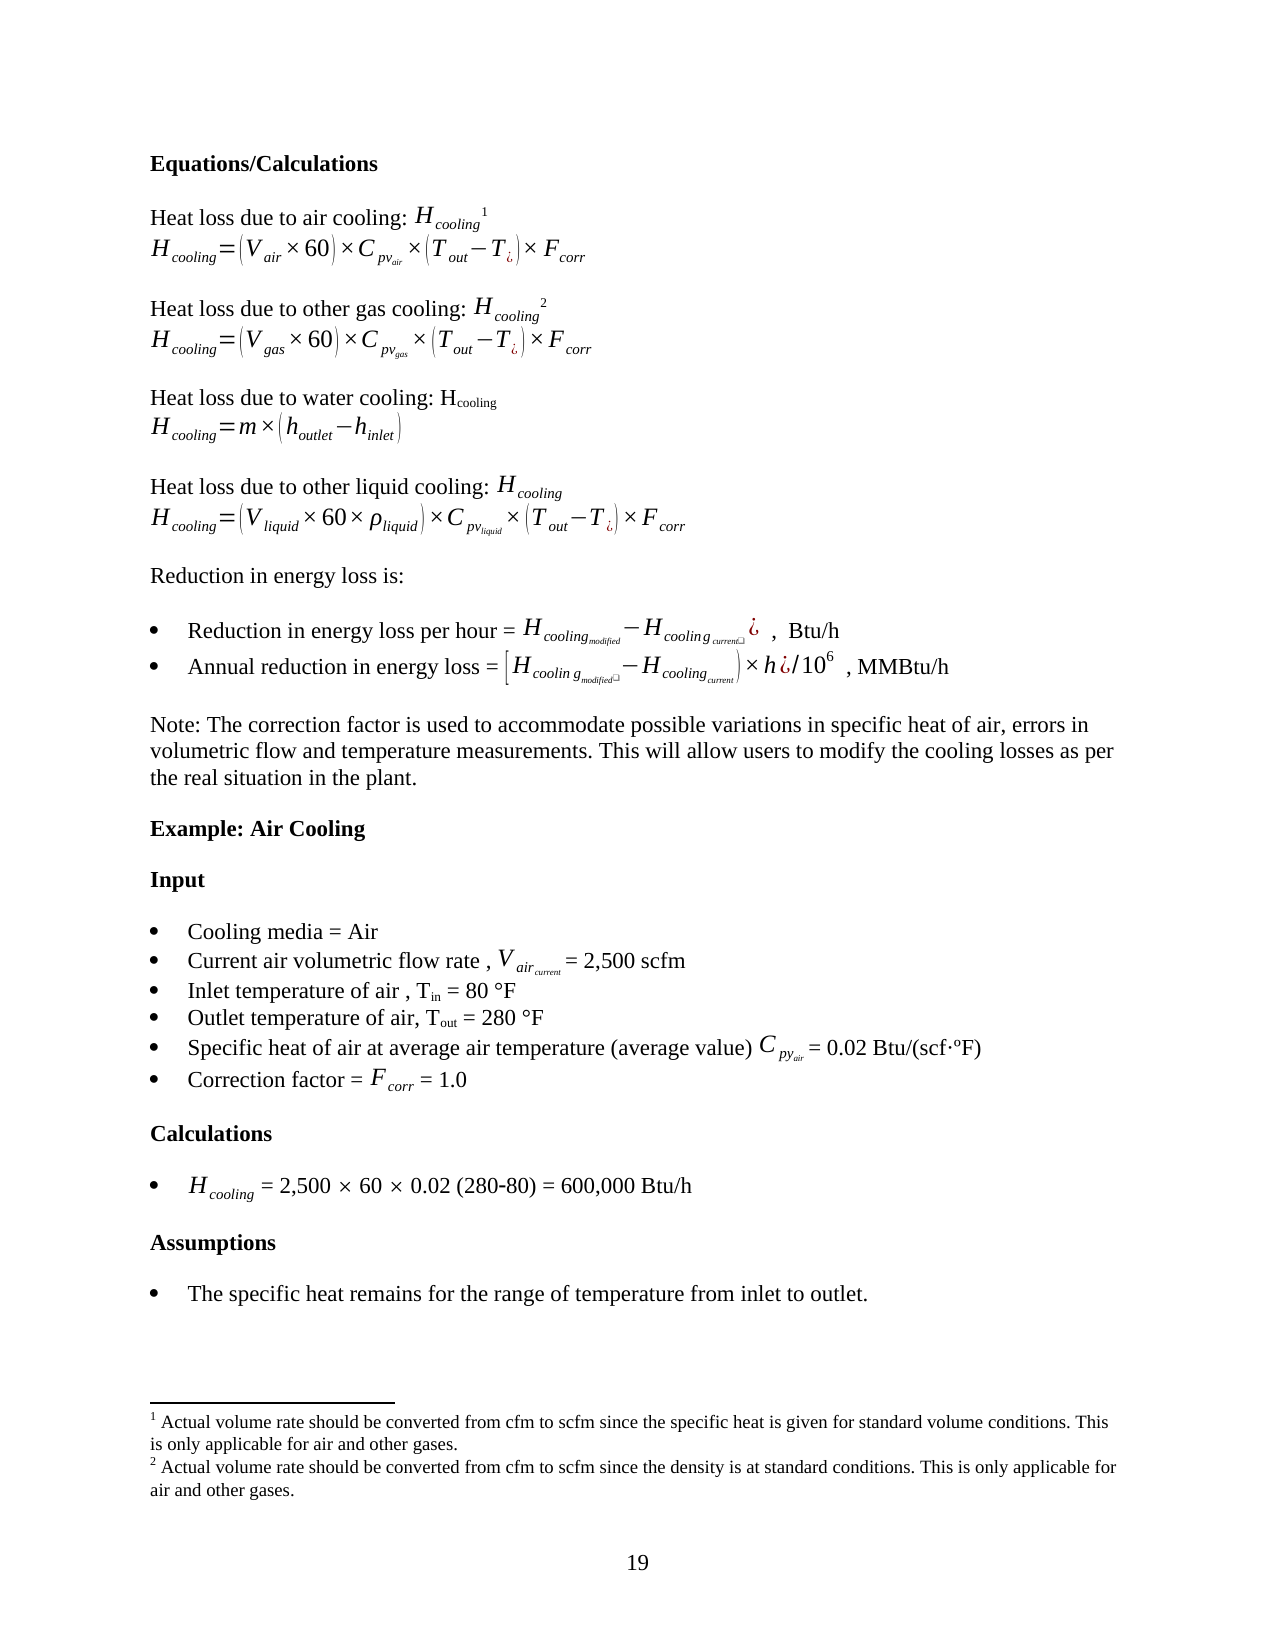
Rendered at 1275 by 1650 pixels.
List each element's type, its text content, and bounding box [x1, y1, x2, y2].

list Annual reduction in energy loss = , MMBtu/h [150, 647, 1125, 686]
subtitle Input [150, 866, 1125, 893]
list Inlet temperature of air , Tin = 80 °F [150, 978, 1125, 1004]
subtitle Assumptions [150, 1229, 1125, 1255]
text Note: The correction factor is used to accommodate possible variations in specific heat of air, errors in volumetric flow and temperature measurements. This will allow users to modify the cooling losses as per the real situation in the plant. [150, 711, 1125, 790]
list Reduction in energy loss per hour = , Btu/h [150, 613, 1125, 647]
text Reduction in energy loss is: [150, 562, 1125, 588]
subtitle Equations/Calculations [150, 150, 1125, 176]
text Heat loss due to water cooling: Hcooling [150, 384, 1125, 411]
subtitle Example: Air Cooling [150, 815, 1125, 841]
list Correction factor = = 1.0 [150, 1064, 1125, 1095]
list Cooling media = Air [150, 918, 1125, 944]
list Current air volumetric flow rate , = 2,500 scfm [150, 944, 1125, 978]
text Heat loss due to air cooling: [150, 201, 1125, 233]
text Heat loss due to other liquid cooling: [150, 471, 1125, 502]
subtitle Calculations [150, 1120, 1125, 1147]
list Outlet temperature of air, Tout = 280 °F [150, 1004, 1125, 1030]
text Heat loss due to other gas cooling: [150, 293, 1125, 324]
list = 2,500 60 0.02 (28080) = 600,000 Btu/h [150, 1172, 1125, 1204]
list Specific heat of air at average air temperature (average value) = 0.02 Btu/(scf·ºF) [150, 1030, 1125, 1064]
list The specific heat remains for the range of temperature from inlet to outlet. [150, 1280, 1125, 1306]
